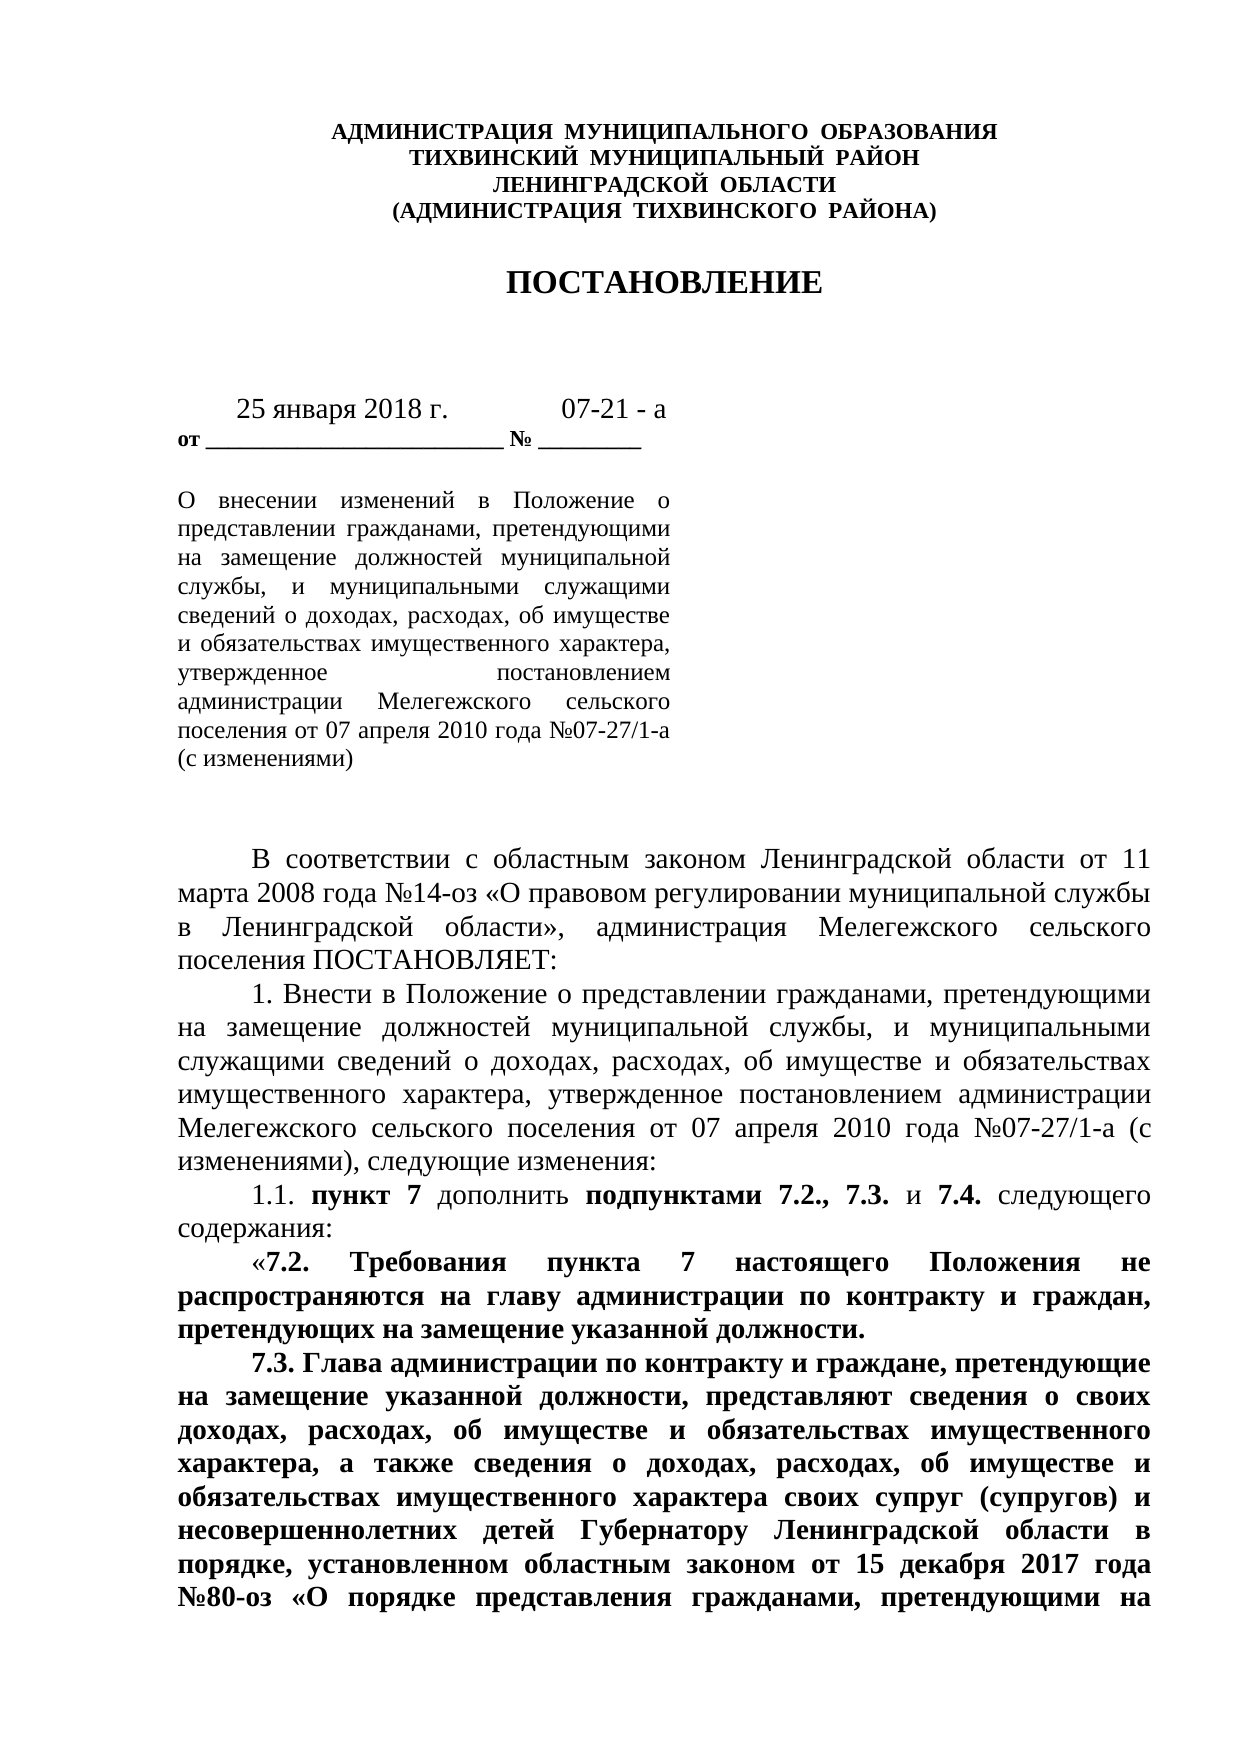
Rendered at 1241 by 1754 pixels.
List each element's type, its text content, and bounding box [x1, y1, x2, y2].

text 1.1. пункт 7 дополнить подпунктами 7.2., 7.3. и 7.4. следующего содержания: [177, 1177, 1152, 1244]
table_header О внесении изменений в Положение о представлении гражданами, претендующими на замещение должностей муниципальной службы, и муниципальными служащими сведений о доходах, расходах, об имуществе и обязательствах имущественного характера, утвержденное постановлением администрации Мелегежского сельского поселения от 07 апреля 2010 года №07-27/1-а (с изменениями) [166, 485, 682, 808]
text ПОСТАНОВЛЕНИЕ [177, 262, 1152, 300]
text «7.2. Требования пункта 7 настоящего Положения не распространяются на главу администрации по контракту и граждан, претендующих на замещение указанной должности. [177, 1244, 1152, 1345]
text (АДМИНИСТРАЦИЯ ТИХВИНСКОГО РАЙОНА) [177, 197, 1152, 223]
text 1. Внести в Положение о представлении гражданами, претендующими на замещение должностей муниципальной службы, и муниципальными служащими сведений о доходах, расходах, об имуществе и обязательствах имущественного характера, утвержденное постановлением администрации Мелегежского сельского поселения от 07 апреля 2010 года №07-27/1-а (с изменениями), следующие изменения: [177, 976, 1152, 1177]
text 25 января 2018 г. 07-21 - а [177, 391, 1152, 425]
text от __________________________ № _________ [177, 425, 1152, 451]
subtitle АДМИНИСТРАЦИЯ МУНИЦИПАЛЬНОГО ОБРАЗОВАНИЯ [177, 118, 1152, 144]
text В соответствии с областным законом Ленинградской области от 11 марта 2008 года №14-оз «О правовом регулировании муниципальной службы в Ленинградской области», администрация Мелегежского сельского поселения ПОСТАНОВЛЯЕТ: [177, 842, 1152, 976]
text ЛЕНИНГРАДСКОЙ ОБЛАСТИ [177, 171, 1152, 197]
text ТИХВИНСКИЙ МУНИЦИПАЛЬНЫЙ РАЙОН [177, 144, 1152, 171]
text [177, 1345, 1152, 1613]
